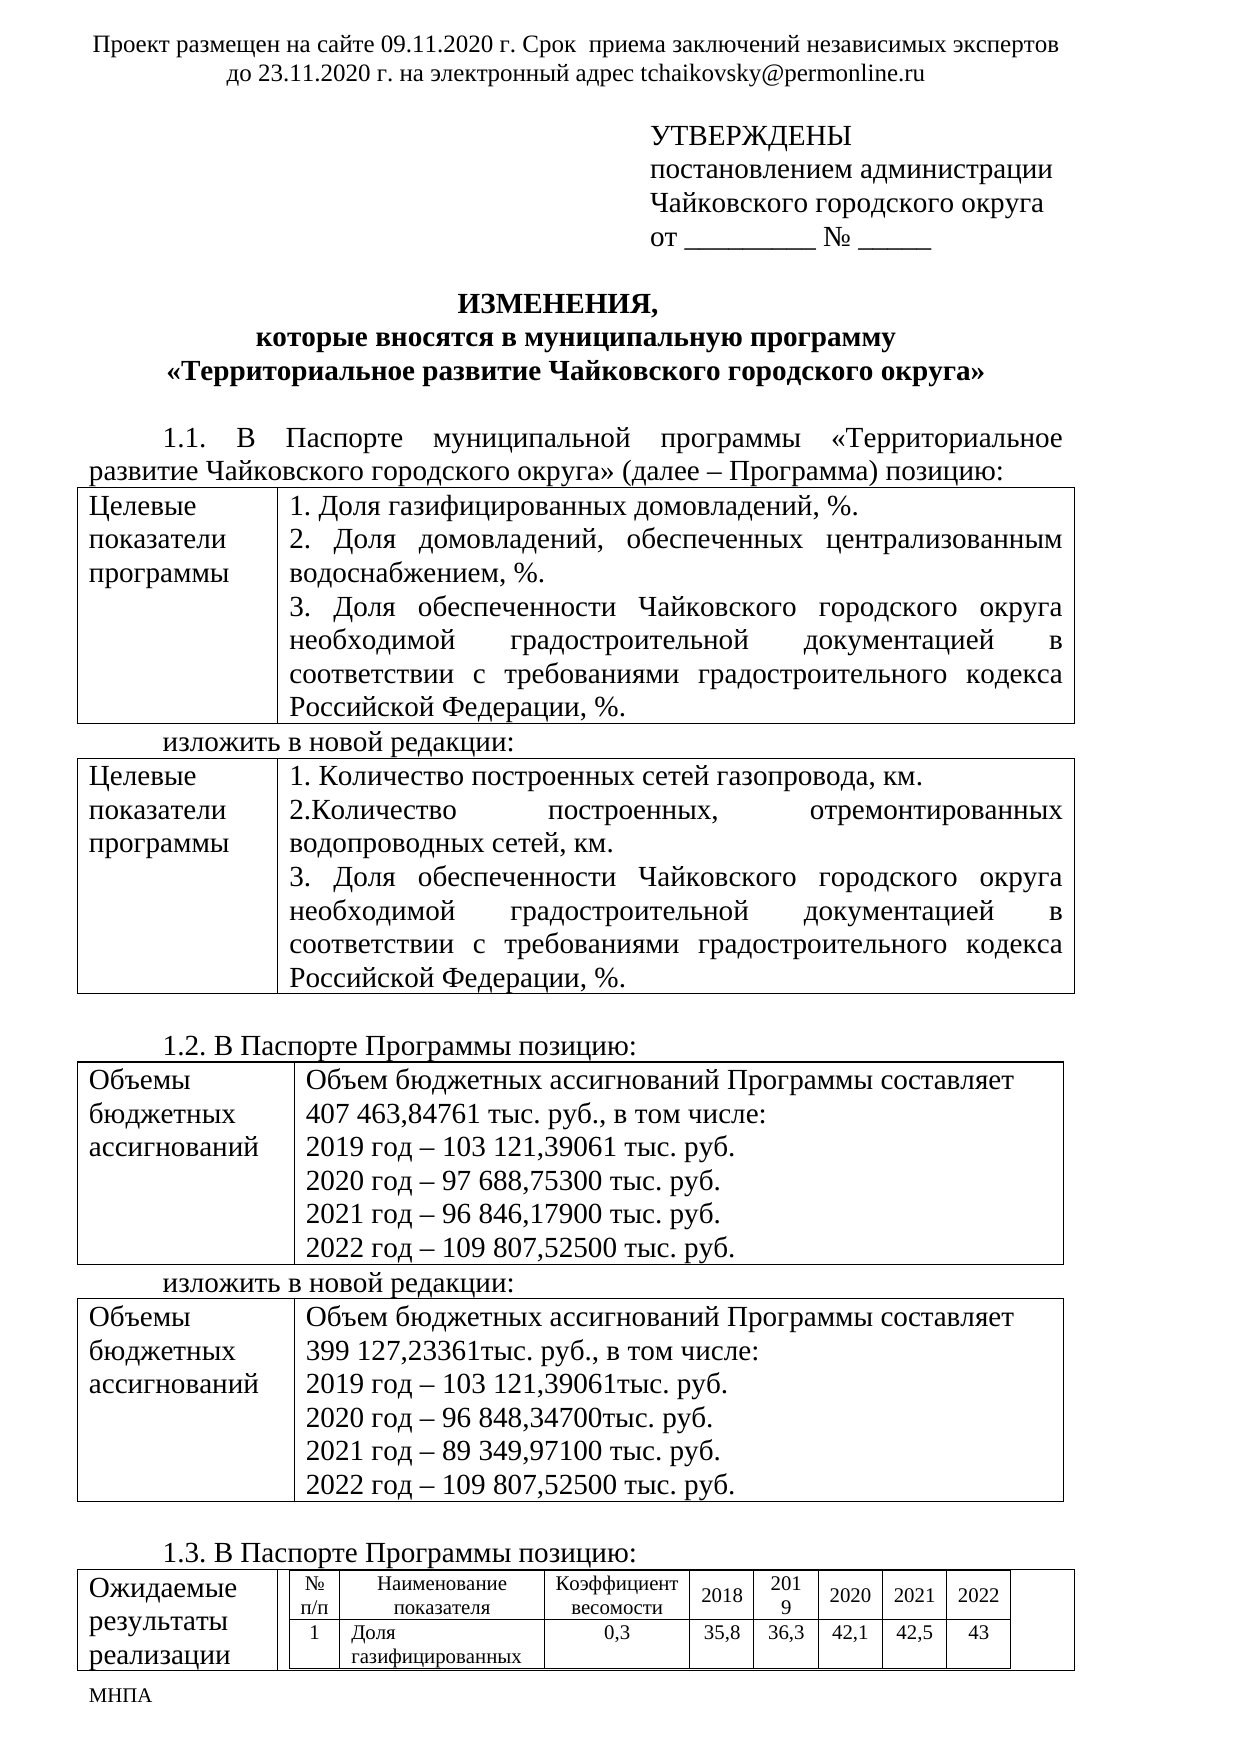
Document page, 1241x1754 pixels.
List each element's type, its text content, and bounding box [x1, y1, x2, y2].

text от _________ № _____ [650, 219, 1063, 252]
table_header 1. Количество построенных сетей газопровода, км. 2.Количество построенных, отремонтированных водопроводных сетей, км. 3. Доля обеспеченности Чайковского городского округа необходимой градостроительной документацией в соответствии с требованиями градостроительного кодекса Российской Федерации, %. [278, 759, 1074, 993]
table_header 1. Доля газифицированных домовладений, %. 2. Доля домовладений, обеспеченных централизованным водоснабжением, %. 3. Доля обеспеченности Чайковского городского округа необходимой градостроительной документацией в соответствии с требованиями градостроительного кодекса Российской Федерации, %. [278, 488, 1074, 723]
table_header Целевые показатели программы [78, 759, 277, 993]
table_header Объем бюджетных ассигнований Программы составляет 399 127,23361тыс. руб., в том числе: 2019 год – 103 121,39061тыс. руб. 2020 год – 96 848,34700тыс. руб. 2021 год – 89 349,97100 тыс. руб. 2022 год – 109 807,52500 тыс. руб. [295, 1299, 1063, 1501]
text постановлением администрации [650, 152, 1063, 185]
text Изменения, [457, 286, 1063, 319]
text Чайковского городского округа [650, 185, 1063, 219]
text изложить в новой редакции: [89, 724, 1063, 757]
table_header Объемы бюджетных ассигнований [78, 1299, 294, 1501]
table_header Объемы бюджетных ассигнований [78, 1063, 294, 1264]
text 1.2. В Паспорте Программы позицию: [89, 1028, 1063, 1061]
text «Территориальное развитие Чайковского городского округа» [89, 353, 1063, 386]
text 1.1. В Паспорте муниципальной программы «Территориальное развитие Чайковского городского округа» (далее – Программа) позицию: [89, 420, 1063, 487]
text изложить в новой редакции: [89, 1265, 1063, 1298]
text которые вносятся в муниципальную программу [89, 319, 1063, 353]
table_header Целевые показатели программы [78, 488, 277, 723]
table_header [278, 1570, 1074, 1670]
text УТВЕРЖДЕНЫ [650, 118, 1063, 152]
text 1.3. В Паспорте Программы позицию: [89, 1535, 1063, 1569]
table_header Ожидаемые результаты реализации программы [78, 1570, 277, 1670]
table_header Объем бюджетных ассигнований Программы составляет 407 463,84761 тыс. руб., в том числе: 2019 год – 103 121,39061 тыс. руб. 2020 год – 97 688,75300 тыс. руб. 2021 год – 96 846,17900 тыс. руб. 2022 год – 109 807,52500 тыс. руб. [295, 1063, 1063, 1264]
